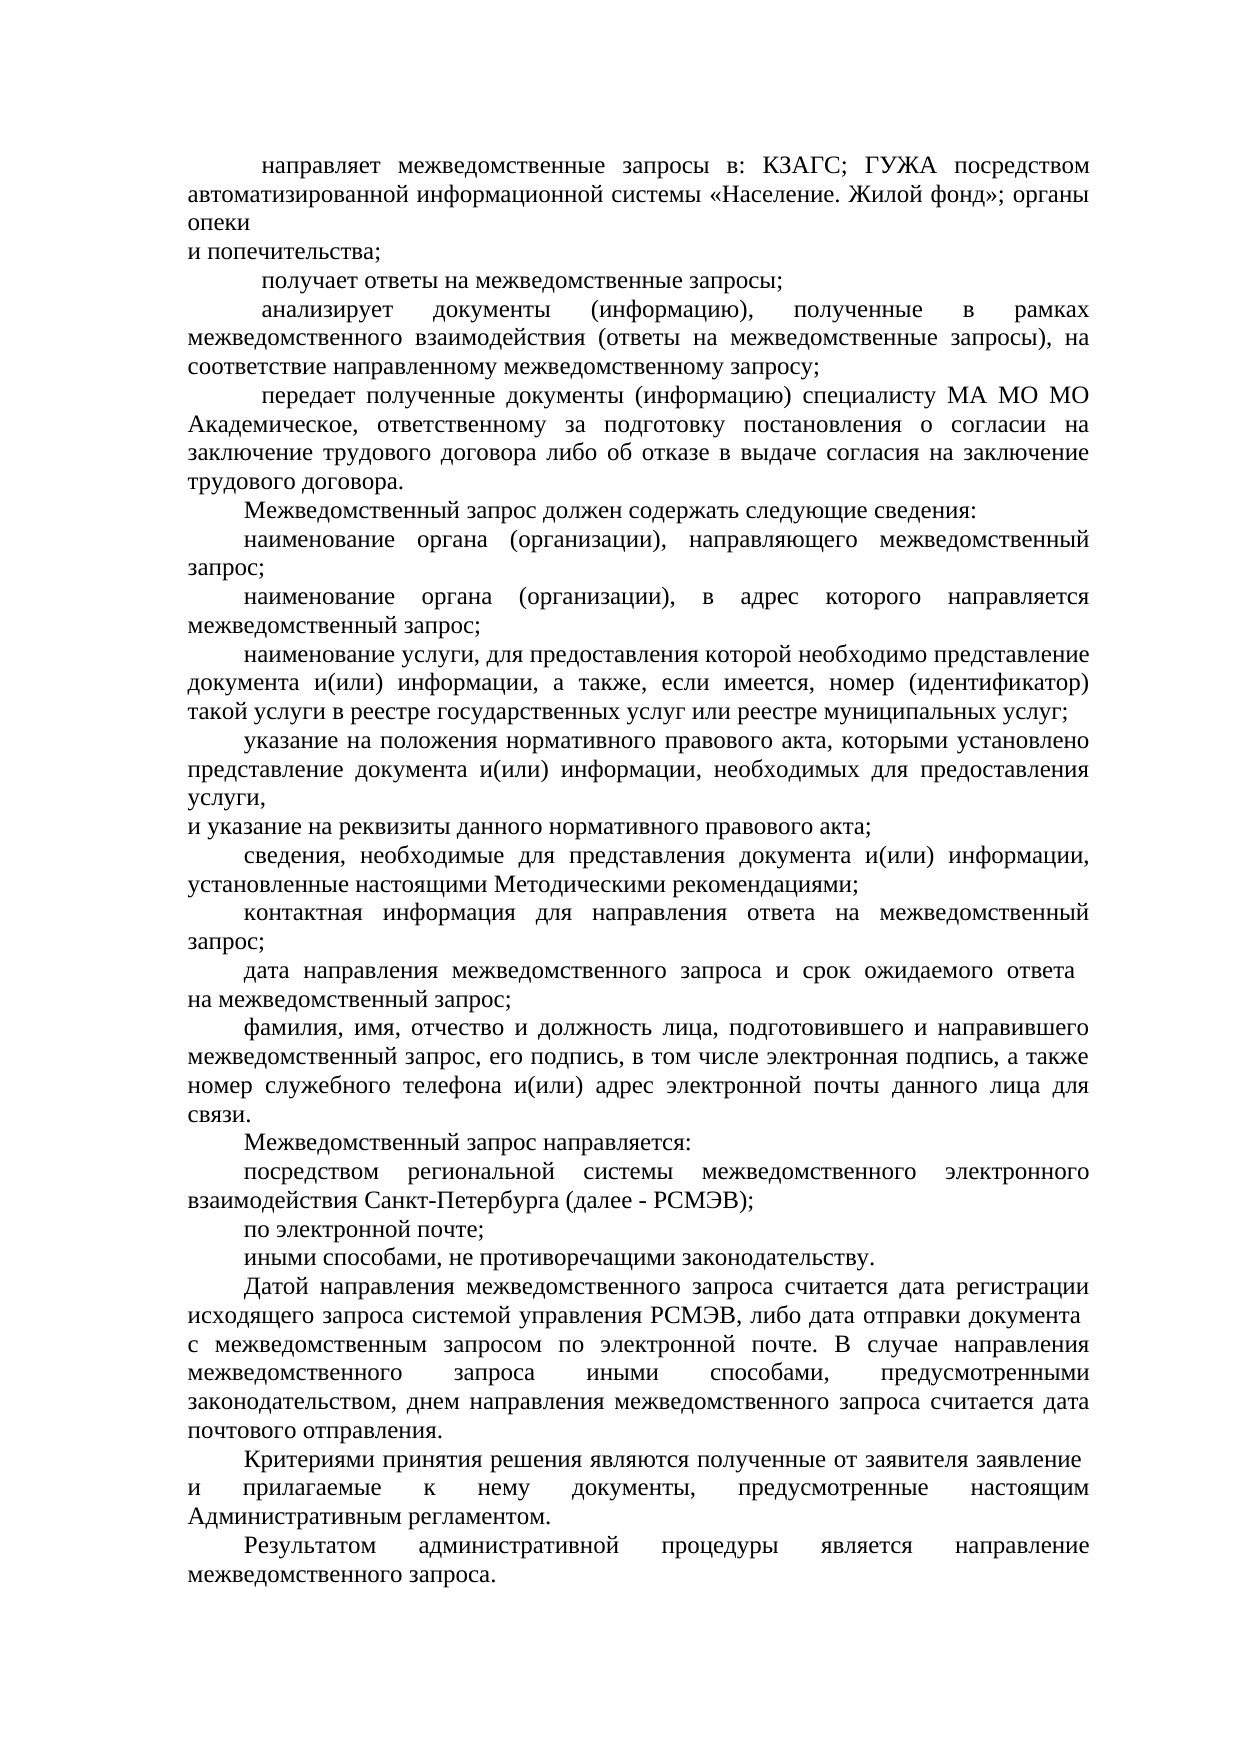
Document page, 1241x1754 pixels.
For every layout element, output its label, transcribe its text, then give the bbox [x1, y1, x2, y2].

text направляет межведомственные запросы в: КЗАГС; ГУЖА посредством автоматизированной информационной системы «Население. Жилой фонд»; органы опеки и попечительства; [187, 150, 1090, 265]
text Межведомственный запрос должен содержать следующие сведения: [187, 495, 1090, 524]
text по электронной почте; [187, 1214, 1090, 1242]
text Датой направления межведомственного запроса считается дата регистрации исходящего запроса системой управления РСМЭВ, либо дата отправки документа с межведомственным запросом по электронной почте. В случае направления межведомственного запроса иными способами, предусмотренными законодательством, днем направления межведомственного запроса считается дата почтового отправления. [187, 1271, 1090, 1444]
text наименование услуги, для предоставления которой необходимо представление документа и(или) информации, а также, если имеется, номер (идентификатор) такой услуги в реестре государственных услуг или реестре муниципальных услуг; [187, 639, 1090, 725]
text наименование органа (организации), направляющего межведомственный запрос; [187, 524, 1090, 581]
text Результатом административной процедуры является направление межведомственного запроса. [187, 1530, 1090, 1587]
text Критериями принятия решения являются полученные от заявителя заявление и прилагаемые к нему документы, предусмотренные настоящим Административным регламентом. [187, 1444, 1090, 1530]
text получает ответы на межведомственные запросы; [187, 265, 1090, 294]
text сведения, необходимые для представления документа и(или) информации, установленные настоящими Методическими рекомендациями; [187, 840, 1090, 897]
text дата направления межведомственного запроса и срок ожидаемого ответа на межведомственный запрос; [187, 955, 1090, 1012]
text указание на положения нормативного правового акта, которыми установлено представление документа и(или) информации, необходимых для предоставления услуги, и указание на реквизиты данного нормативного правового акта; [187, 725, 1090, 840]
text передает полученные документы (информацию) специалисту МА МО МО Академическое, ответственному за подготовку постановления о согласии на заключение трудового договора либо об отказе в выдаче согласия на заключение трудового договора. [187, 380, 1090, 495]
text Межведомственный запрос направляется: [187, 1127, 1090, 1156]
text анализирует документы (информацию), полученные в рамках межведомственного взаимодействия (ответы на межведомственные запросы), на соответствие направленному межведомственному запросу; [187, 294, 1090, 380]
text посредством региональной системы межведомственного электронного взаимодействия Санкт-Петербурга (далее - РСМЭВ); [187, 1156, 1090, 1214]
text фамилия, имя, отчество и должность лица, подготовившего и направившего межведомственный запрос, его подпись, в том числе электронная подпись, а также номер служебного телефона и(или) адрес электронной почты данного лица для связи. [187, 1012, 1090, 1127]
text контактная информация для направления ответа на межведомственный запрос; [187, 897, 1090, 955]
text наименование органа (организации), в адрес которого направляется межведомственный запрос; [187, 581, 1090, 639]
text иными способами, не противоречащими законодательству. [187, 1242, 1090, 1271]
